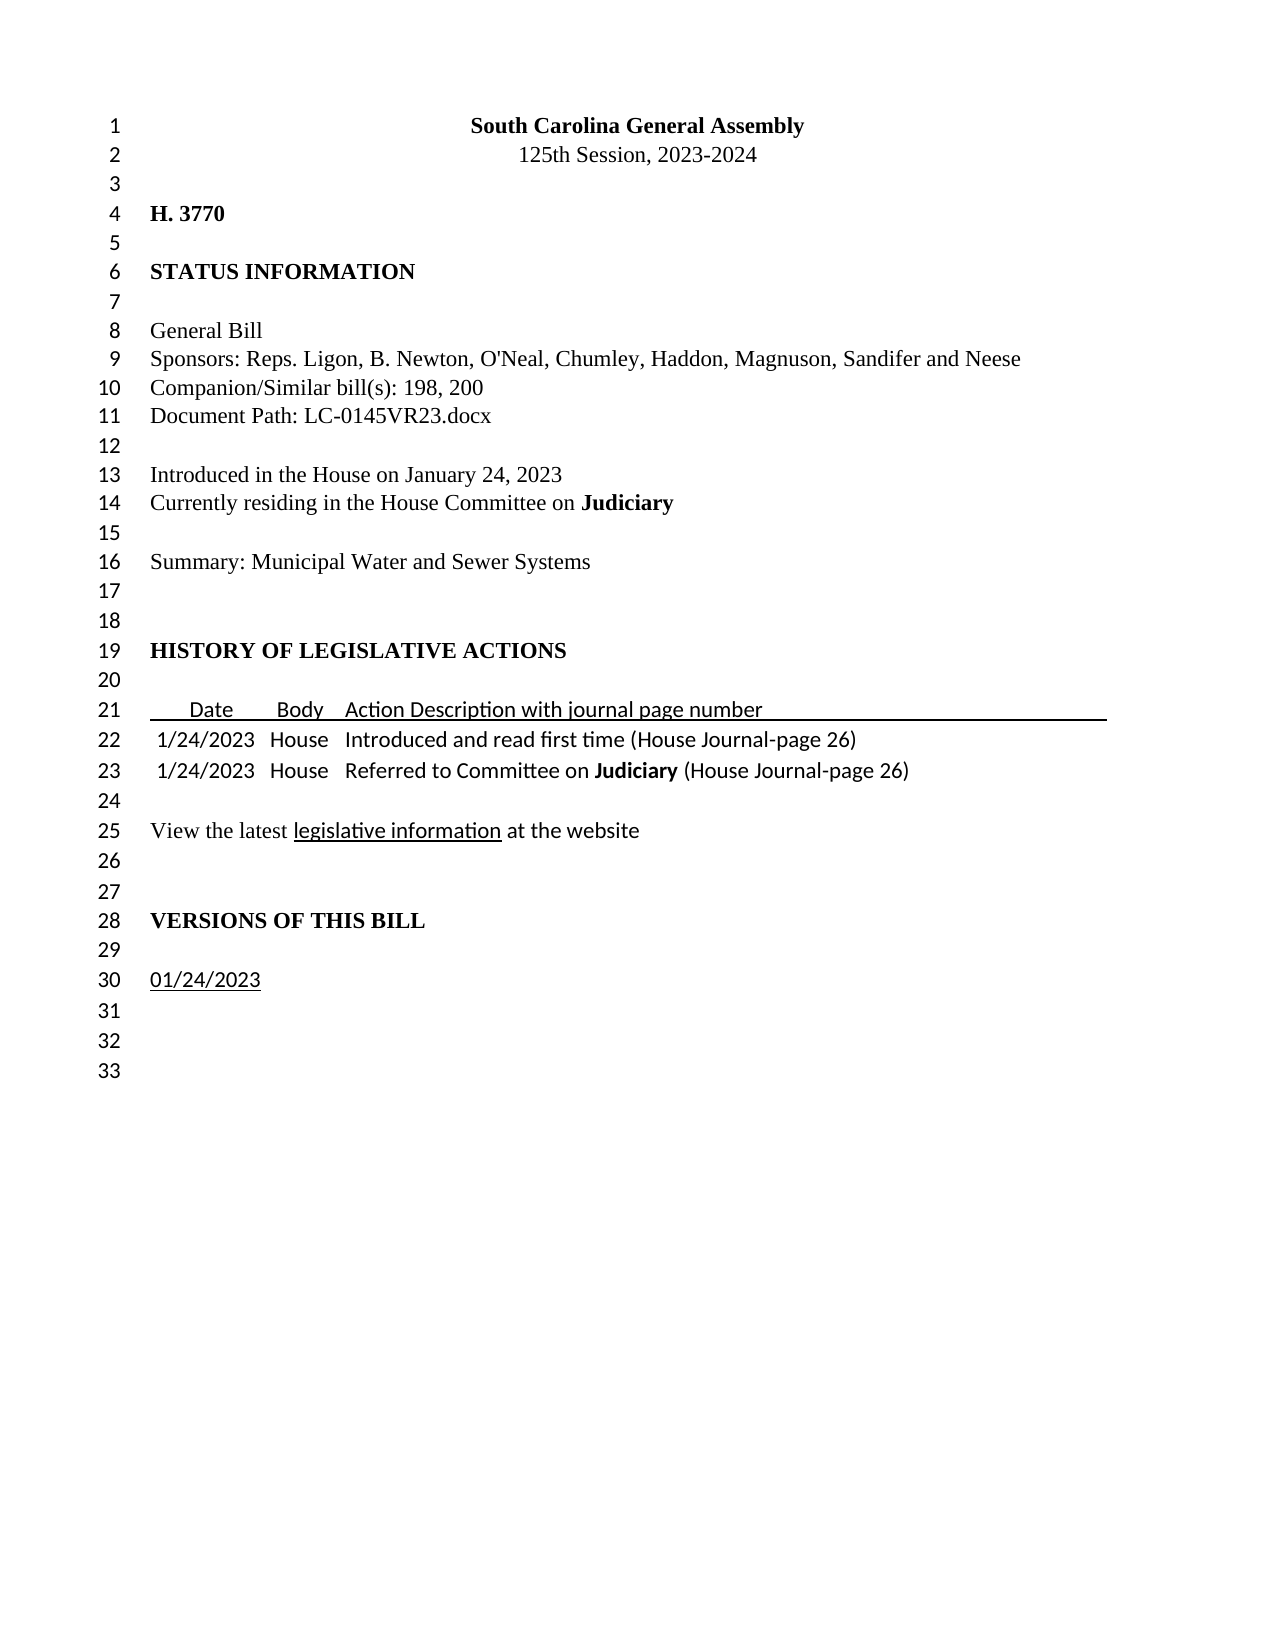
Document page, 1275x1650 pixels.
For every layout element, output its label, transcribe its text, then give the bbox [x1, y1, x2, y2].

text H. 3770 [150, 199, 1125, 226]
text General Bill [150, 317, 1125, 343]
text Currently residing in the House Committee on Judiciary [150, 489, 1125, 516]
text Companion/Similar bill(s): 198, 200 [150, 374, 1125, 400]
text 01/24/2023 [150, 966, 1125, 993]
text Document Path: LC-0145VR23.docx [150, 402, 1125, 428]
text HISTORY OF LEGISLATIVE ACTIONS [150, 637, 1125, 663]
text STATUS INFORMATION [150, 258, 1125, 284]
text South Carolina General Assembly [150, 112, 1125, 139]
text 125th Session, 2023-2024 [150, 141, 1125, 167]
text Summary: Municipal Water and Sewer Systems [150, 548, 1125, 574]
text 1/24/2023 House Introduced and read first time (House Journal-page 26) [150, 726, 1125, 754]
text View the latest legislative information at the website [150, 816, 1125, 844]
text VERSIONS OF THIS BILL [150, 907, 1125, 933]
text Date Body Action Description with journal page number [150, 695, 1125, 723]
text 1/24/2023 House Referred to Committee on Judiciary (House Journal-page 26) [150, 756, 1125, 784]
text Sponsors: Reps. Ligon, B. Newton, O'Neal, Chumley, Haddon, Magnuson, Sandifer and Neese [150, 345, 1125, 372]
text Introduced in the House on January 24, 2023 [150, 461, 1125, 487]
